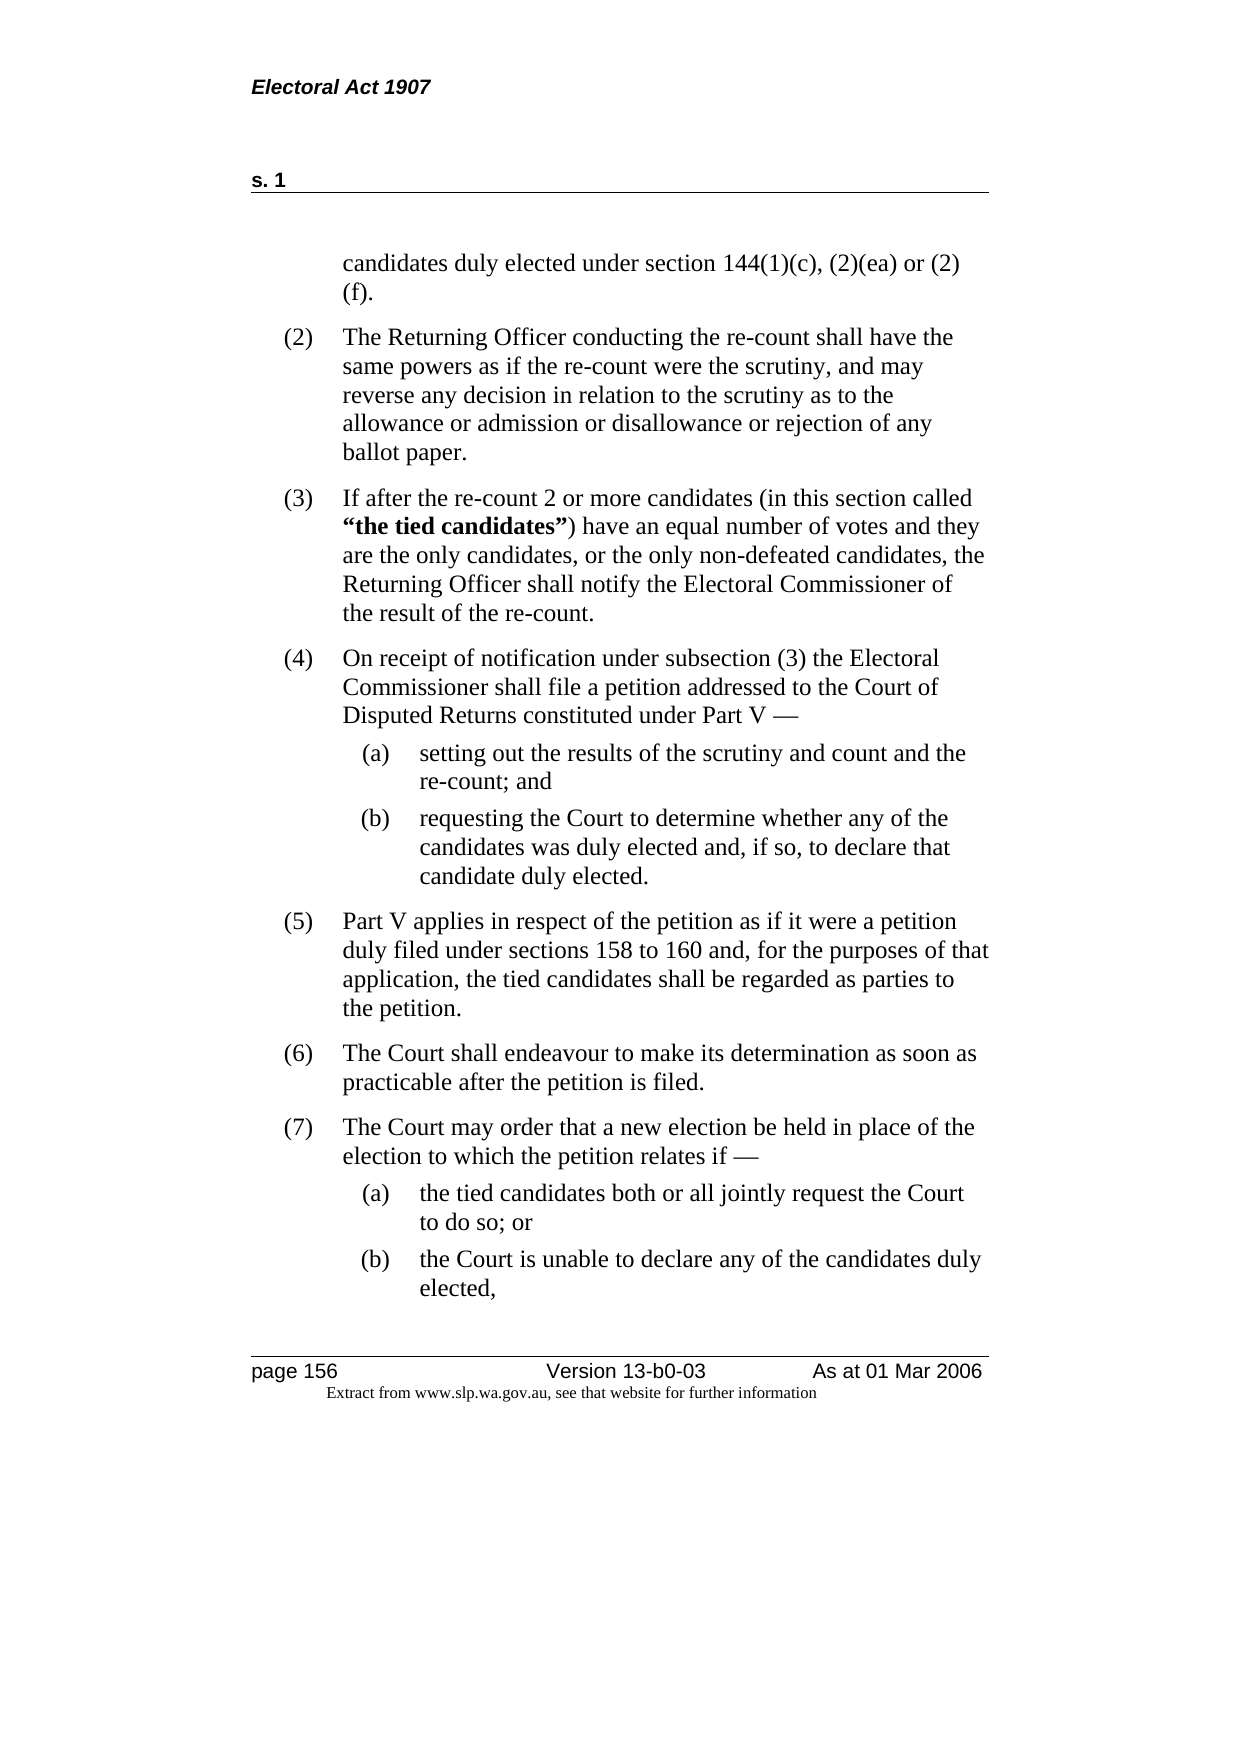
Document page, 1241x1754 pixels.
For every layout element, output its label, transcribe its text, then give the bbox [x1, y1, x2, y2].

text (3) If after the re-count 2 or more candidates (in this section called “the tied candidates”) have an equal number of votes and they are the only candidates, or the only non-defeated candidates, the Returning Officer shall notify the Electoral Commissioner of the result of the re-count. [251, 483, 989, 626]
text (b) the Court is unable to declare any of the candidates duly elected, [251, 1244, 989, 1301]
text (5) Part V applies in respect of the petition as if it were a petition duly filed under sections 158 to 160 and, for the purposes of that application, the tied candidates shall be regarded as parties to the petition. [251, 906, 989, 1021]
text (b) requesting the Court to determine whether any of the candidates was duly elected and, if so, to declare that candidate duly elected. [251, 803, 989, 890]
text (6) The Court shall endeavour to make its determination as soon as practicable after the petition is filed. [251, 1038, 989, 1096]
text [251, 248, 989, 306]
text (a) setting out the results of the scrutiny and count and the re-count; and [251, 738, 989, 795]
text (2) The Returning Officer conducting the re-count shall have the same powers as if the re-count were the scrutiny, and may reverse any decision in relation to the scrutiny as to the allowance or admission or disallowance or rejection of any ballot paper. [251, 322, 989, 466]
text (7) The Court may order that a new election be held in place of the election to which the petition relates if — [251, 1112, 989, 1170]
text (a) the tied candidates both or all jointly request the Court to do so; or [251, 1178, 989, 1236]
text (4) On receipt of notification under subsection (3) the Electoral Commissioner shall file a petition addressed to the Court of Disputed Returns constituted under Part V — [251, 643, 989, 729]
